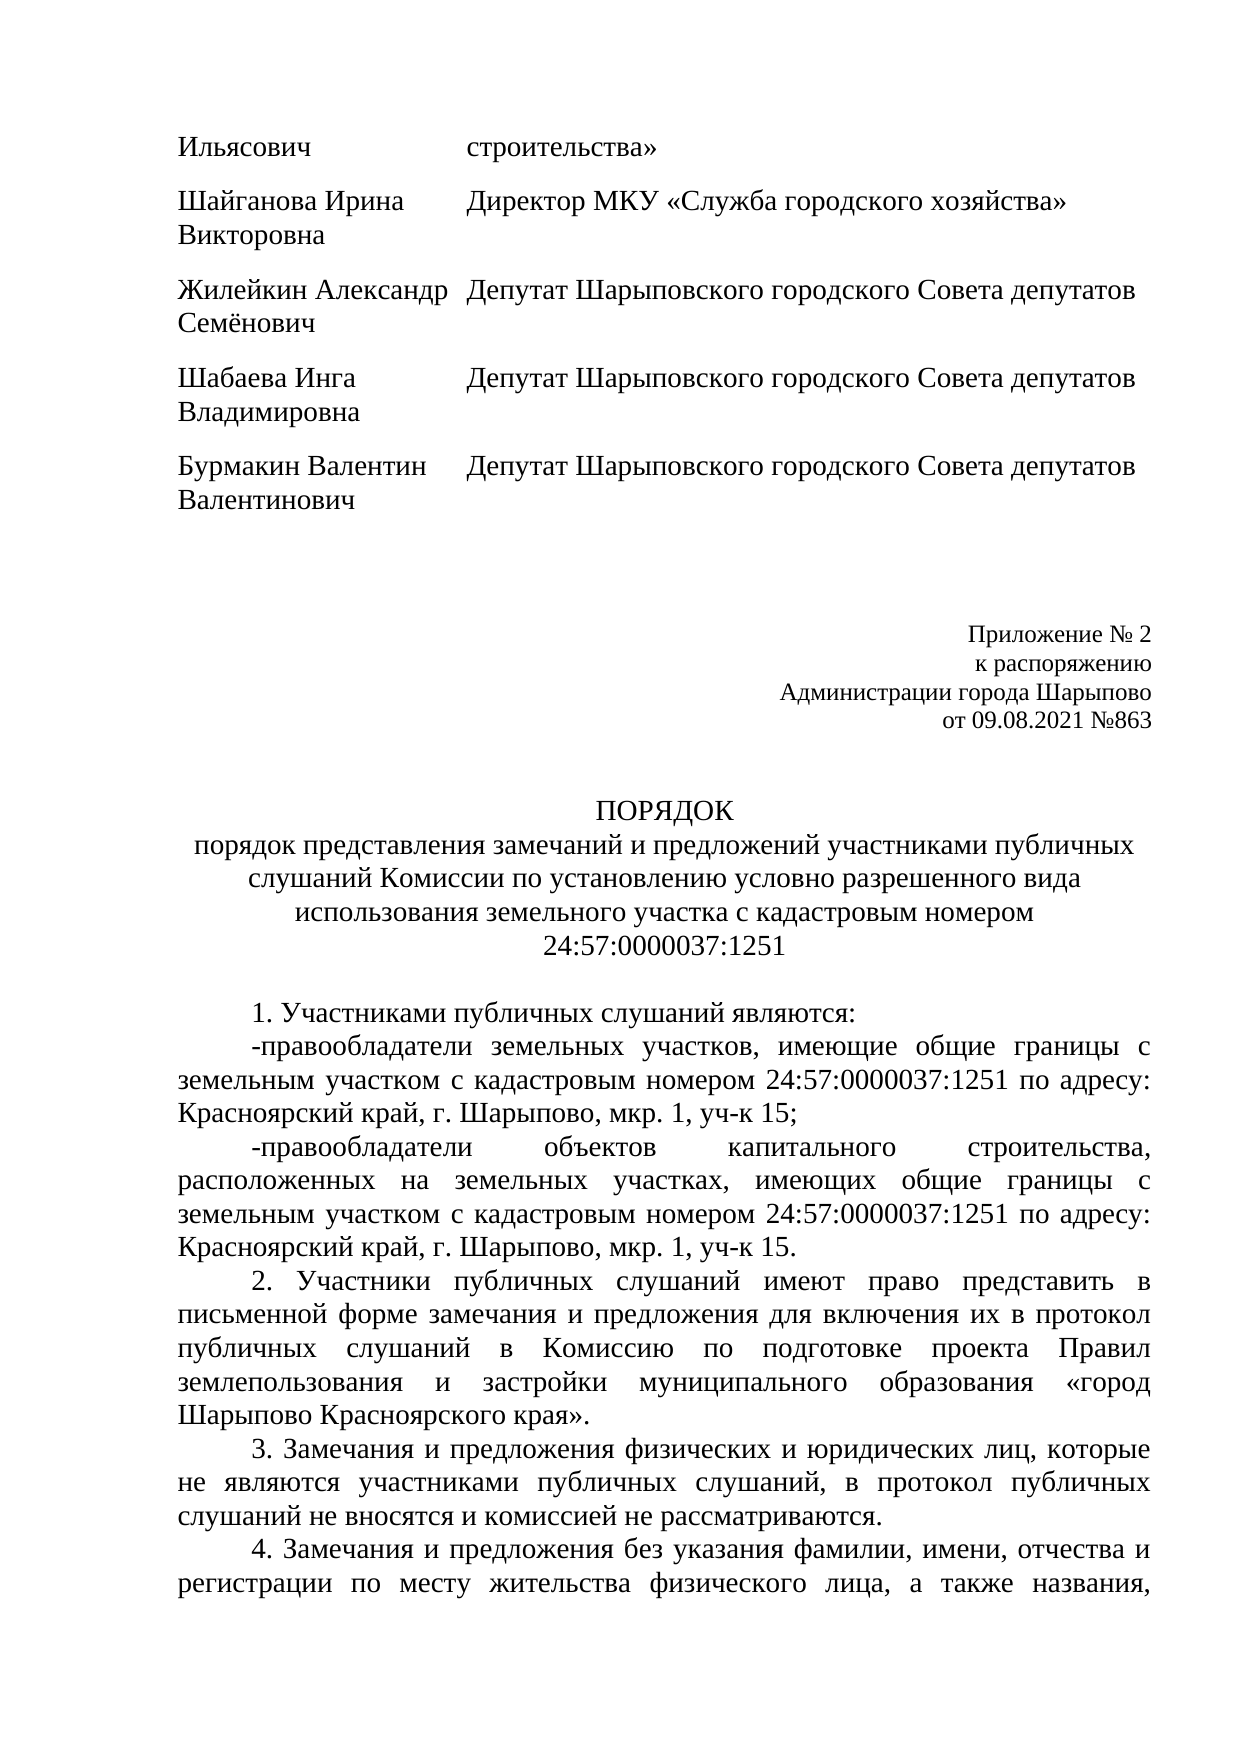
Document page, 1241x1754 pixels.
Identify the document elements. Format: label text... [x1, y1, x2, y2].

text ПОРЯДОК [177, 793, 1152, 827]
text от 09.08.2021 №863 [177, 705, 1152, 734]
text 2. Участники публичных слушаний имеют право представить в письменной форме замечания и предложения для включения их в протокол публичных слушаний в Комиссию по подготовке проекта Правил землепользования и застройки муниципального образования «город Шарыпово Красноярского края». [177, 1263, 1152, 1431]
text Приложение № 2 [177, 619, 1152, 648]
table_cell Депутат Шарыповского городского Совета депутатов [460, 438, 1175, 526]
text -правообладатели земельных участков, имеющие общие границы с земельным участком с кадастровым номером 24:57:0000037:1251 по адресу: Красноярский край, г. Шарыпово, мкр. 1, уч-к 15; [177, 1028, 1152, 1129]
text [177, 1531, 1152, 1598]
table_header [460, 118, 1175, 173]
text порядок представления замечаний и предложений участниками публичных слушаний Комиссии по установлению условно разрешенного вида использования земельного участка с кадастровым номером 24:57:0000037:1251 [177, 827, 1152, 961]
text к распоряжению [177, 648, 1152, 677]
text 3. Замечания и предложения физических и юридических лиц, которые не являются участниками публичных слушаний, в протокол публичных слушаний не вносятся и комиссией не рассматриваются. [177, 1431, 1152, 1531]
text 1. Участниками публичных слушаний являются: [177, 995, 1152, 1028]
table_cell Депутат Шарыповского городского Совета депутатов [460, 261, 1175, 349]
table_cell Шайганова Ирина Викторовна [171, 173, 460, 261]
table_cell Депутат Шарыповского городского Совета депутатов [460, 350, 1175, 438]
table_cell Жилейкин Александр Семёнович [171, 261, 460, 349]
table_cell Директор МКУ «Служба городского хозяйства» [460, 173, 1175, 261]
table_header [171, 118, 460, 173]
table_cell Шабаева Инга Владимировна [171, 350, 460, 438]
text Администрации города Шарыпово [177, 677, 1152, 705]
table_cell Бурмакин Валентин Валентинович [171, 438, 460, 526]
text -правообладатели объектов капитального строительства, расположенных на земельных участках, имеющих общие границы с земельным участком с кадастровым номером 24:57:0000037:1251 по адресу: Красноярский край, г. Шарыпово, мкр. 1, уч-к 15. [177, 1129, 1152, 1263]
